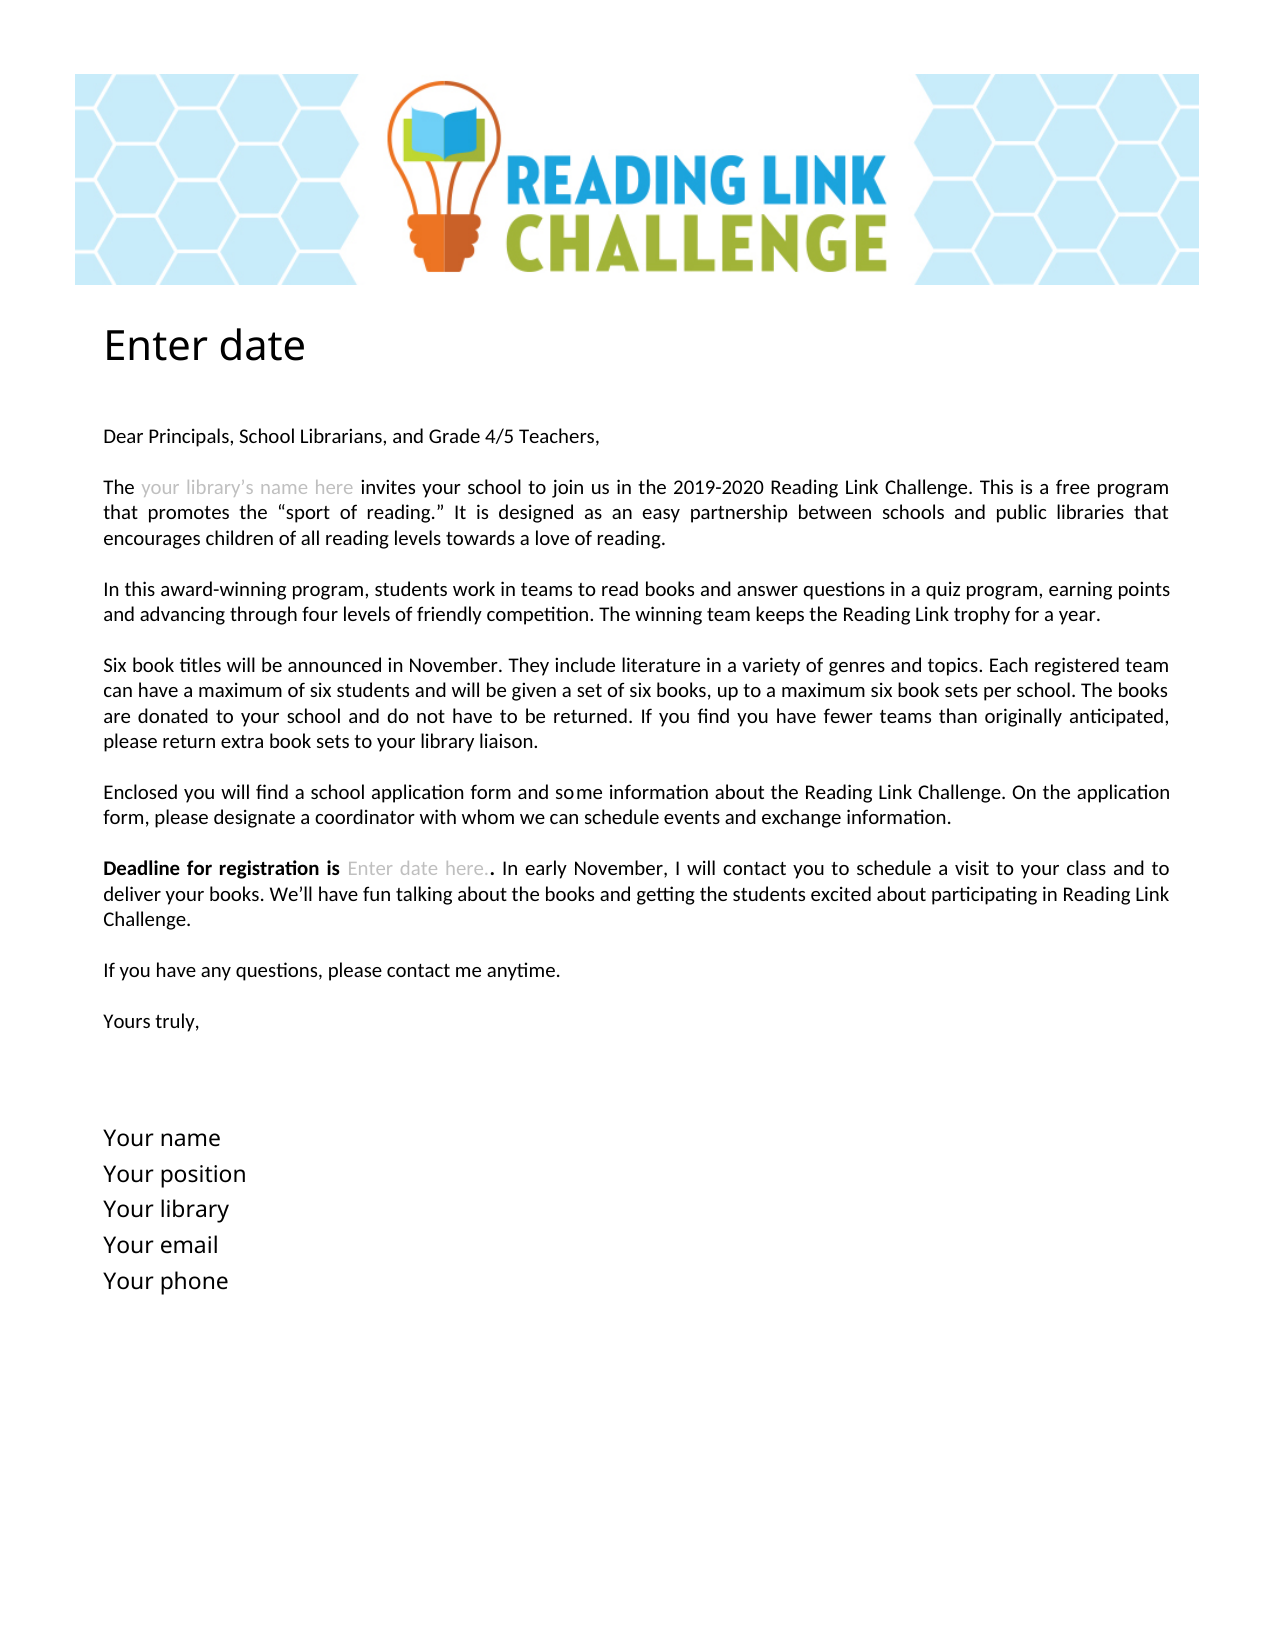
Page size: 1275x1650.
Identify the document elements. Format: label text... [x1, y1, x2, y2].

title Dear Principals, School Librarians, and Grade 4/5 Teachers, [103, 423, 1172, 449]
title If you have any questions, please contact me anytime. [103, 957, 1172, 982]
title Enclosed you will find a school application form and some information about the Reading Link Challenge. On the application form, please designate a coordinator with whom we can schedule events and exchange information. [103, 779, 1172, 830]
title Deadline for registration is . In early November, I will contact you to schedule a visit to your class and to deliver your books. We’ll have fun talking about the books and getting the students excited about participating in Reading Link Challenge. [103, 855, 1172, 932]
title The invites your school to join us in the 2019-2020 Reading Link Challenge. This is a free program that promotes the “sport of reading.” It is designed as an easy partnership between schools and public libraries that encourages children of all reading levels towards a love of reading. [103, 474, 1172, 550]
title In this award-winning program, students work in teams to read books and answer questions in a quiz program, earning points and advancing through four levels of friendly competition. The winning team keeps the Reading Link trophy for a year. [103, 576, 1172, 627]
title Six book titles will be announced in November. They include literature in a variety of genres and topics. Each registered team can have a maximum of six students and will be given a set of six books, up to a maximum six book sets per school. The books are donated to your school and do not have to be returned. If you find you have fewer teams than originally anticipated, please return extra book sets to your library liaison. [103, 652, 1172, 754]
title Yours truly, [103, 1008, 1172, 1033]
picture [75, 74, 1199, 285]
